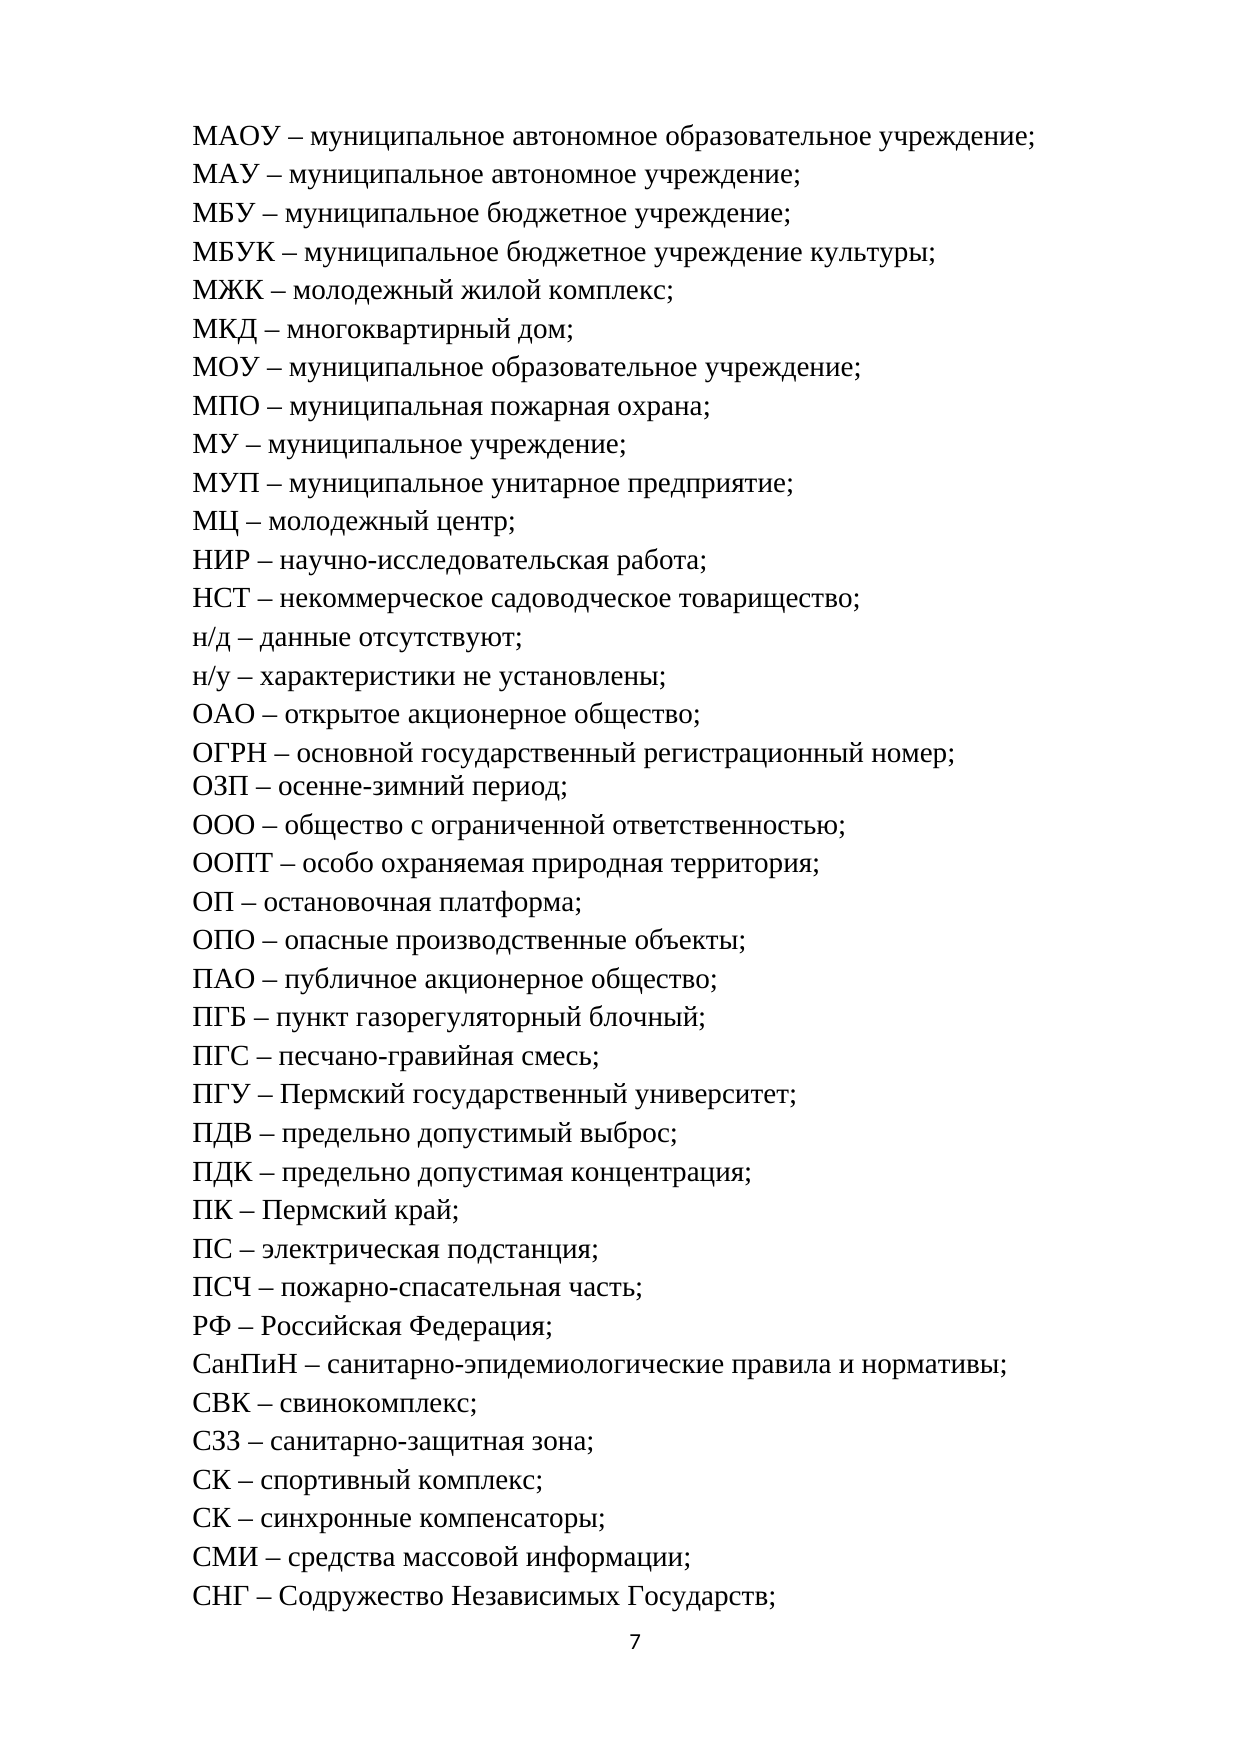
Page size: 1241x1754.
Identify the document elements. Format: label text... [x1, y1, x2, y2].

text н/д – данные отсутствуют; [118, 619, 1152, 653]
text ПДК – предельно допустимая концентрация; [118, 1154, 1152, 1187]
text ПС – электрическая подстанция; [118, 1231, 1152, 1264]
text МЦ – молодежный центр; [118, 503, 1152, 537]
text ПГУ – Пермский государственный университет; [118, 1077, 1152, 1110]
text СВК – свинокомплекс; [118, 1385, 1152, 1418]
text ОЗП – осенне-зимний период; [118, 768, 1152, 802]
text СНГ – Содружество Независимых Государств; [118, 1578, 1152, 1611]
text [118, 157, 1152, 190]
text СМИ – средства массовой информации; [118, 1539, 1152, 1573]
text ООО – общество с ограниченной ответственностью; [118, 807, 1152, 840]
text ОАО – открытое акционерное общество; [118, 696, 1152, 730]
text ПК – Пермский край; [118, 1192, 1152, 1226]
text НИР – научно-исследовательская работа; [118, 542, 1152, 576]
text МБУ – муниципальное бюджетное учреждение; [118, 195, 1152, 229]
text ООПТ – особо охраняемая природная территория; [118, 845, 1152, 879]
text МОУ – муниципальное образовательное учреждение; [118, 349, 1152, 383]
text ОГРН – основной государственный регистрационный номер; [118, 735, 1152, 768]
text МАОУ – муниципальное автономное образовательное учреждение; [118, 118, 1152, 152]
text ПАО – публичное акционерное общество; [118, 961, 1152, 994]
text СанПиН – санитарно-эпидемиологические правила и нормативы; [118, 1346, 1152, 1380]
text МУ – муниципальное учреждение; [118, 426, 1152, 460]
text н/у – характеристики не установлены; [118, 658, 1152, 691]
text МБУК – муниципальное бюджетное учреждение культуры; [118, 234, 1152, 267]
text СЗЗ – санитарно-защитная зона; [118, 1423, 1152, 1457]
text ПГБ – пункт газорегуляторный блочный; [118, 999, 1152, 1033]
text ПГС – песчано-гравийная смесь; [118, 1038, 1152, 1072]
text НСТ – некоммерческое садоводческое товарищество; [118, 581, 1152, 614]
text МЖК – молодежный жилой комплекс; [118, 272, 1152, 306]
text МУП – муниципальное унитарное предприятие; [118, 465, 1152, 498]
text СК – спортивный комплекс; [118, 1462, 1152, 1496]
text МПО – муниципальная пожарная охрана; [118, 388, 1152, 421]
text РФ – Российская Федерация; [118, 1308, 1152, 1341]
text ОП – остановочная платформа; [118, 884, 1152, 917]
text ПДВ – предельно допустимый выброс; [118, 1115, 1152, 1149]
text МКД – многоквартирный дом; [118, 311, 1152, 344]
text ПСЧ – пожарно-спасательная часть; [118, 1269, 1152, 1303]
text СК – синхронные компенсаторы; [118, 1501, 1152, 1534]
text ОПО – опасные производственные объекты; [118, 922, 1152, 956]
